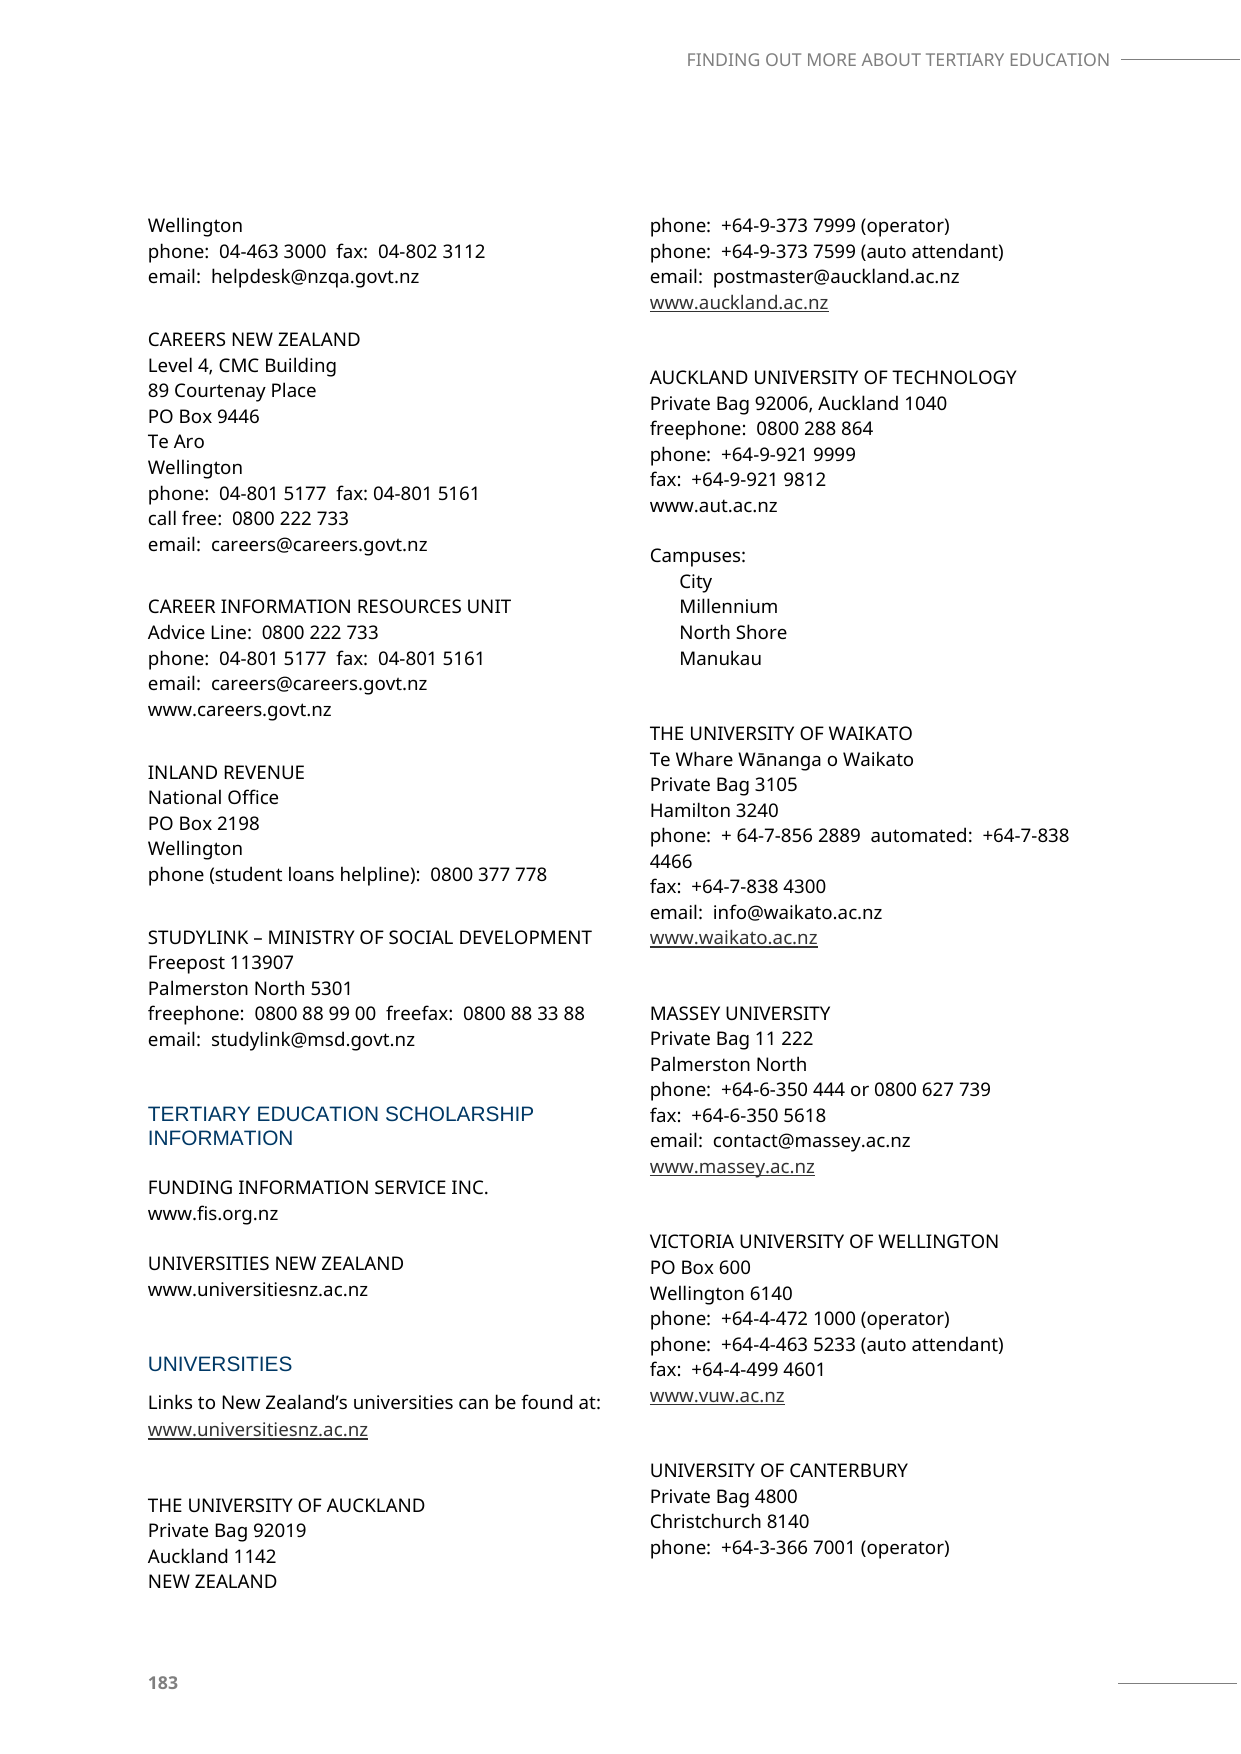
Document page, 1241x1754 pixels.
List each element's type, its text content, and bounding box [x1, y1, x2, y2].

text CAREER INFORMATION RESOURCES UNIT [148, 594, 608, 619]
text phone: 04-801 5177 fax: 04-801 5161 [148, 645, 608, 670]
text UNIVERSITIES NEW ZEALAND www.universitiesnz.ac.nz [148, 1251, 608, 1302]
text CAREERS NEW ZEALAND [148, 327, 608, 352]
text Palmerston North 5301 [148, 975, 608, 1001]
text call free: 0800 222 733 [148, 505, 608, 531]
text Wellington [148, 454, 608, 480]
text www.careers.govt.nz [148, 696, 608, 721]
text Millennium [649, 594, 1110, 619]
text Links to New Zealand’s universities can be found at: www.universitiesnz.ac.nz [148, 1388, 608, 1442]
text INLAND REVENUE [148, 759, 608, 784]
text email: contact@massey.ac.nz www.massey.ac.nz [649, 1128, 1110, 1179]
text Manukau [649, 645, 1110, 670]
text North Shore [649, 619, 1110, 645]
text Level 4, CMC Building [148, 352, 608, 378]
text PO Box 9446 [148, 403, 608, 429]
text phone: 04-463 3000 fax: 04-802 3112 [148, 238, 608, 264]
text email: info@waikato.ac.nz www.waikato.ac.nz [649, 899, 1110, 950]
text phone: 04-801 5177 fax: 04-801 5161 [148, 480, 608, 505]
text PO Box 2198 [148, 810, 608, 836]
text Campuses: [649, 543, 1110, 568]
text The University of Auckland Private Bag 92019 Auckland 1142 NEW ZEALAND phone: +64-9-373 7999 (operator) phone: +64-9-373 7599 (auto attendant) [148, 1492, 608, 1594]
text FUNDING INFORMATION SERVICE INC. www.fis.org.nz [148, 1174, 608, 1226]
text Wellington [148, 836, 608, 861]
text City [649, 568, 1110, 594]
text email: studylink@msd.govt.nz [148, 1026, 608, 1052]
text STUDYLINK – MINISTRY OF SOCIAL DEVELOPMENT [148, 924, 608, 949]
text 89 Courtenay Place [148, 378, 608, 403]
text Freepost 113907 [148, 949, 608, 975]
text National Office [148, 784, 608, 810]
text The University of Waikato Te Whare Wānanga o Waikato Private Bag 3105 Hamilton 3240 phone: + 64-7-856 2889 automated: +64-7-838 4466 fax: +64-7-838 4300 [649, 720, 1110, 899]
text email: postmaster@auckland.ac.nz www.auckland.ac.nz [649, 264, 1110, 315]
text Victoria University of Wellington PO Box 600 Wellington 6140 phone: +64-4-472 1000 (operator) phone: +64-4-463 5233 (auto attendant) fax: +64-4-499 4601 www.vuw.ac.nz [649, 1229, 1110, 1407]
text The University of Auckland Private Bag 92019 Auckland 1142 NEW ZEALAND phone: +64-9-373 7999 (operator) phone: +64-9-373 7599 (auto attendant) [649, 213, 1110, 264]
text freephone: 0800 288 864 phone: +64-9-921 9999 fax: +64-9-921 9812 www.aut.ac.nz [649, 416, 1110, 518]
text email: careers@careers.govt.nz [148, 670, 608, 696]
text freephone: 0800 88 99 00 freefax: 0800 88 33 88 [148, 1001, 608, 1026]
text Wellington [148, 213, 608, 238]
text Advice Line: 0800 222 733 [148, 619, 608, 645]
text phone (student loans helpline): 0800 377 778 [148, 861, 608, 887]
text Te Aro [148, 429, 608, 454]
text auckland University oF technology Private Bag 92006, Auckland 1040 [649, 365, 1110, 416]
subtitle Universities [148, 1352, 591, 1376]
text email: helpdesk@nzqa.govt.nz [148, 264, 608, 289]
subtitle Tertiary education scholarship information [148, 1102, 591, 1149]
text Massey University Private Bag 11 222 Palmerston North phone: +64-6-350 444 or 0800 627 739 fax: +64-6-350 5618 [649, 1000, 1110, 1128]
text email: careers@careers.govt.nz [148, 531, 608, 556]
